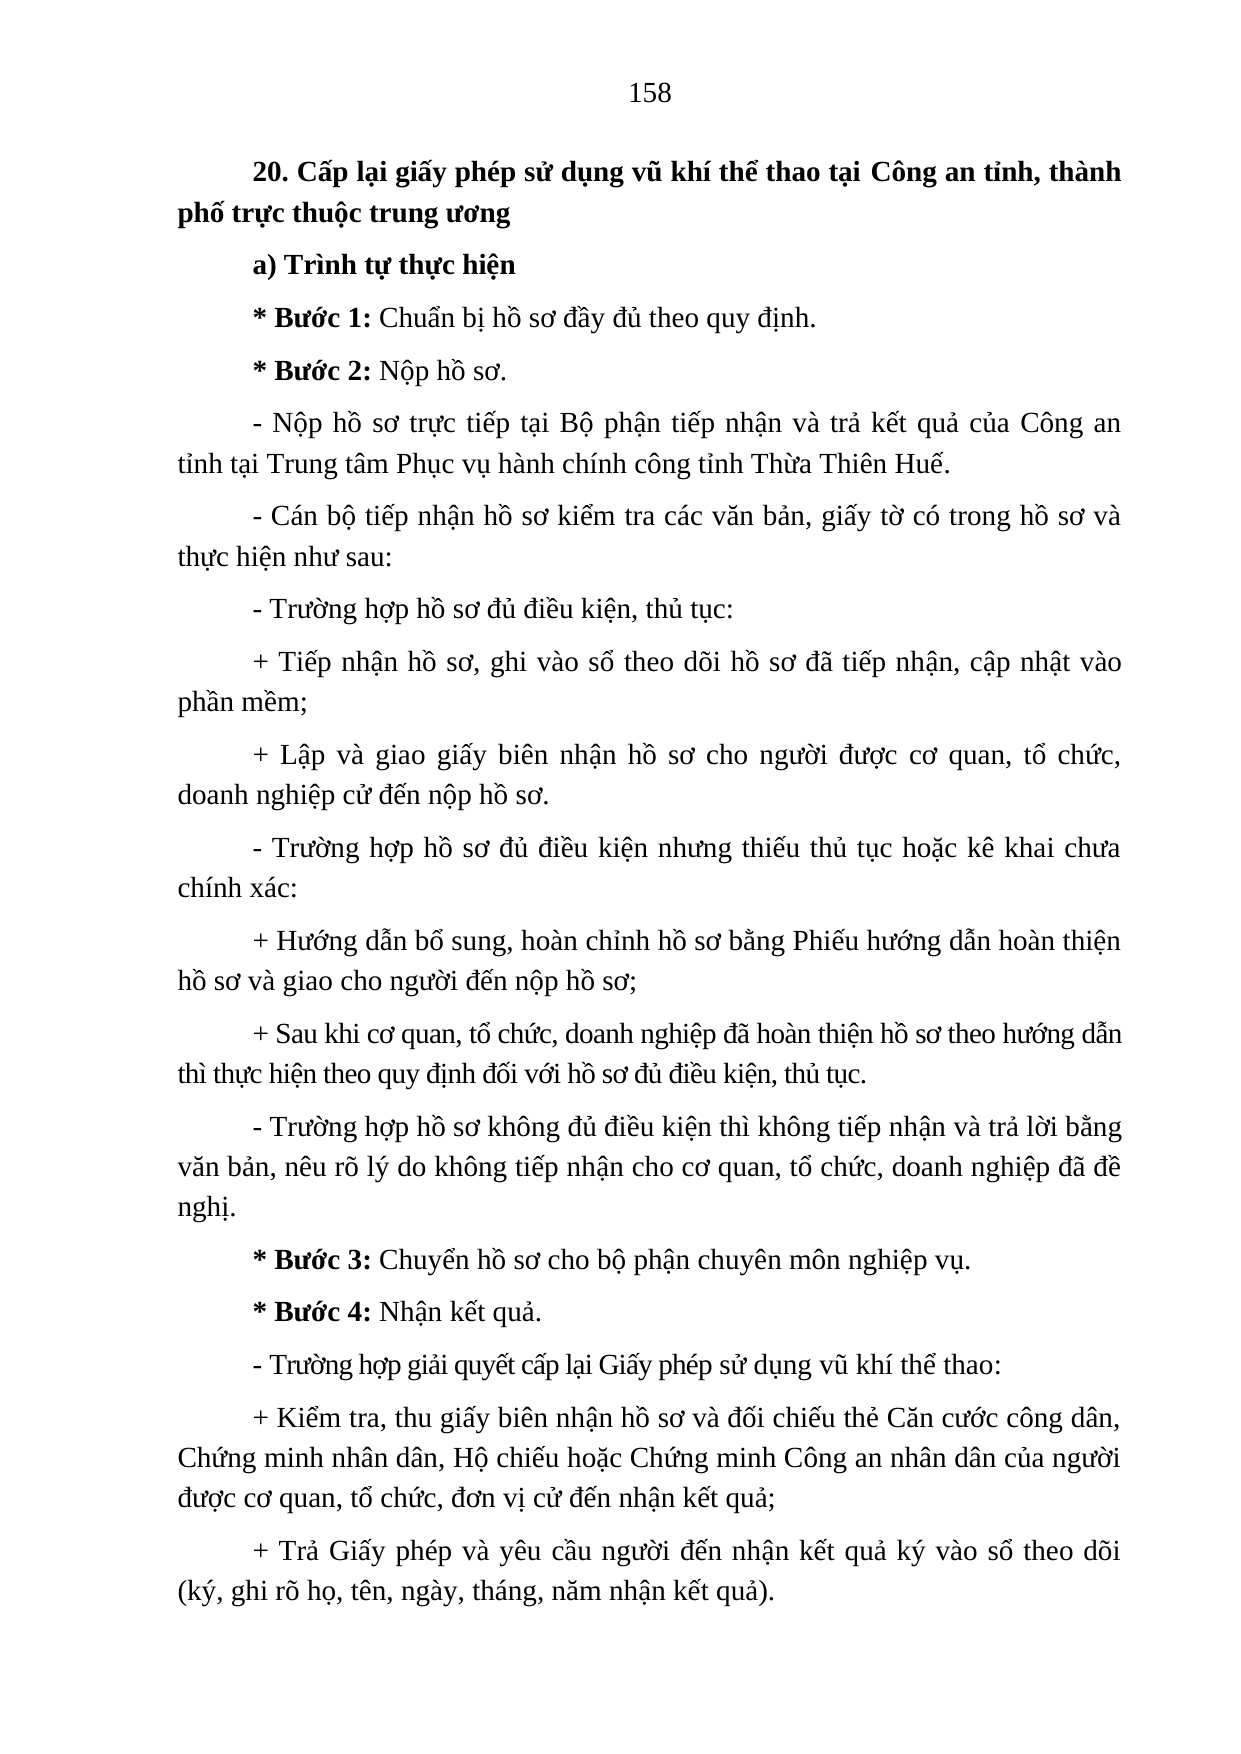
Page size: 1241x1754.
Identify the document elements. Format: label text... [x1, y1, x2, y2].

text - Trường hợp hồ sơ đủ điều kiện nhưng thiếu thủ tục hoặc kê khai chưa chính xác: [177, 830, 1122, 904]
text * Bước 3: Chuyển hồ sơ cho bộ phận chuyên môn nghiệp vụ. [177, 1242, 1122, 1275]
text + Kiểm tra, thu giấy biên nhận hồ sơ và đối chiếu thẻ Căn cước công dân, Chứng minh nhân dân, Hộ chiếu hoặc Chứng minh Công an nhân dân của người được cơ quan, tổ chức, đơn vị cử đến nhận kết quả; [177, 1400, 1122, 1514]
text 20. Cấp lại giấy phép sử dụng vũ khí thể thao tại Công an tỉnh, thành phố trực thuộc trung ương [177, 154, 1122, 228]
text + Tiếp nhận hồ sơ, ghi vào sổ theo dõi hồ sơ đã tiếp nhận, cập nhật vào phần mềm; [177, 644, 1122, 718]
text - Trường hợp giải quyết cấp lại Giấy phép sử dụng vũ khí thể thao: [177, 1347, 1122, 1381]
text a) Trình tự thực hiện [177, 247, 1122, 281]
text - Cán bộ tiếp nhận hồ sơ kiểm tra các văn bản, giấy tờ có trong hồ sơ và thực hiện như sau: [177, 498, 1122, 572]
text + Sau khi cơ quan, tổ chức, doanh nghiệp đã hoàn thiện hồ sơ theo hướng dẫn thì thực hiện theo quy định đối với hồ sơ đủ điều kiện, thủ tục. [177, 1016, 1122, 1089]
text - Trường hợp hồ sơ không đủ điều kiện thì không tiếp nhận và trả lời bằng văn bản, nêu rõ lý do không tiếp nhận cho cơ quan, tổ chức, doanh nghiệp đã đề nghị. [177, 1109, 1122, 1223]
text + Lập và giao giấy biên nhận hồ sơ cho người được cơ quan, tổ chức, doanh nghiệp cử đến nộp hồ sơ. [177, 737, 1122, 811]
text * Bước 4: Nhận kết quả. [177, 1294, 1122, 1328]
text + Hướng dẫn bổ sung, hoàn chỉnh hồ sơ bằng Phiếu hướng dẫn hoàn thiện hồ sơ và giao cho người đến nộp hồ sơ; [177, 923, 1122, 997]
text - Nộp hồ sơ trực tiếp tại Bộ phận tiếp nhận và trả kết quả của Công an tỉnh tại Trung tâm Phục vụ hành chính công tỉnh Thừa Thiên Huế. [177, 406, 1122, 479]
text - Trường hợp hồ sơ đủ điều kiện, thủ tục: [177, 591, 1122, 625]
text * Bước 2: Nộp hồ sơ. [177, 353, 1122, 386]
text + Trả Giấy phép và yêu cầu người đến nhận kết quả ký vào sổ theo dõi (ký, ghi rõ họ, tên, ngày, tháng, năm nhận kết quả). [177, 1533, 1122, 1607]
text * Bước 1: Chuẩn bị hồ sơ đầy đủ theo quy định. [177, 300, 1122, 334]
